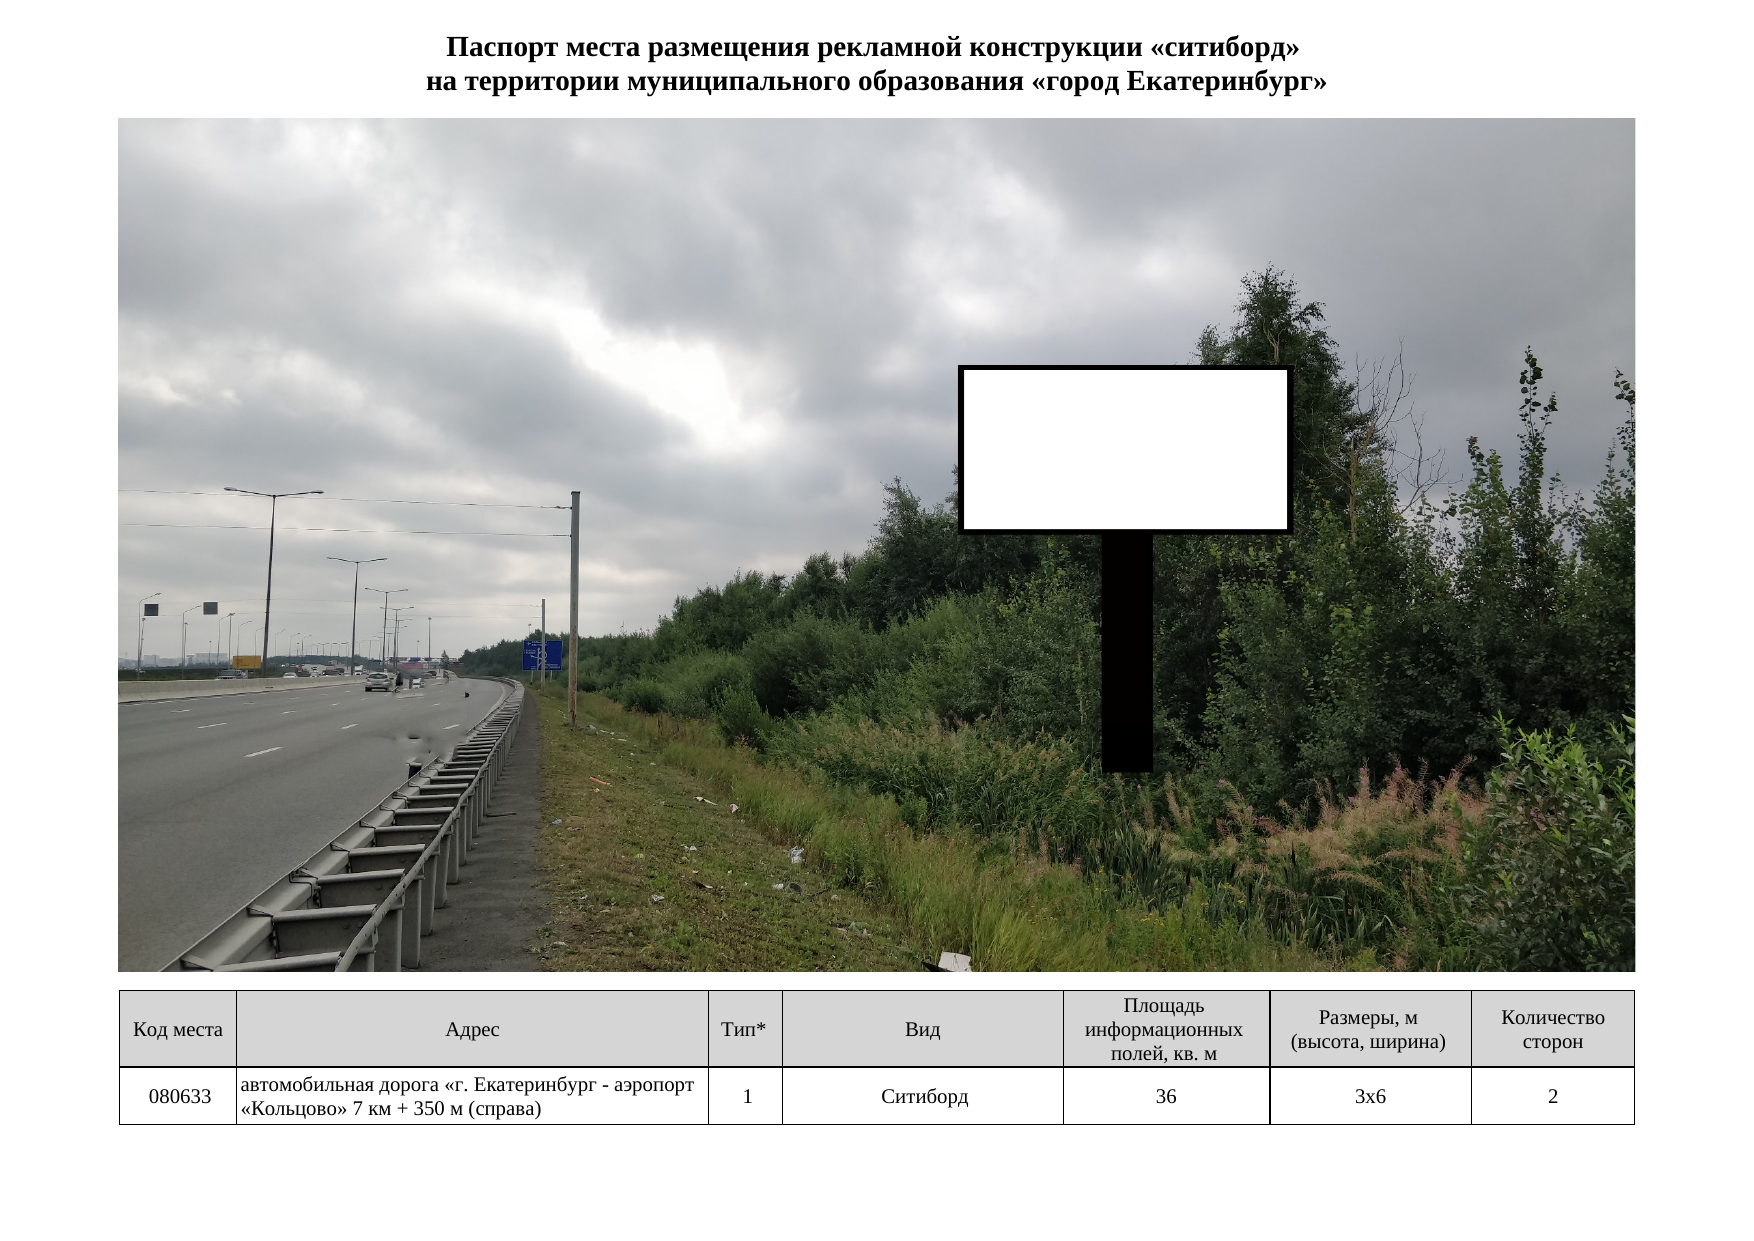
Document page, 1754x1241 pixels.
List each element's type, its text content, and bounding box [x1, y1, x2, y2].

table_header Адрес [237, 991, 708, 1066]
table_cell 3х6 [1271, 1068, 1471, 1124]
table_cell 36 [1064, 1068, 1269, 1124]
table_cell 1 [709, 1068, 782, 1124]
table_cell 080633 [120, 1068, 236, 1124]
table_header Площадь информационных полей, кв. м [1064, 991, 1269, 1066]
table_header Размеры, м (высота, ширина) [1271, 991, 1471, 1066]
table_header Тип* [709, 991, 782, 1066]
picture [118, 118, 1636, 972]
table_cell 2 [1472, 1068, 1634, 1124]
table_cell Ситиборд [783, 1068, 1063, 1124]
table_header Код места [120, 991, 236, 1066]
table_header Количество сторон [1472, 991, 1634, 1066]
table_cell автомобильная дорога «г. Екатеринбург - аэропорт «Кольцово» 7 км + 350 м (справа) [237, 1068, 708, 1124]
table_header Вид [783, 991, 1063, 1066]
